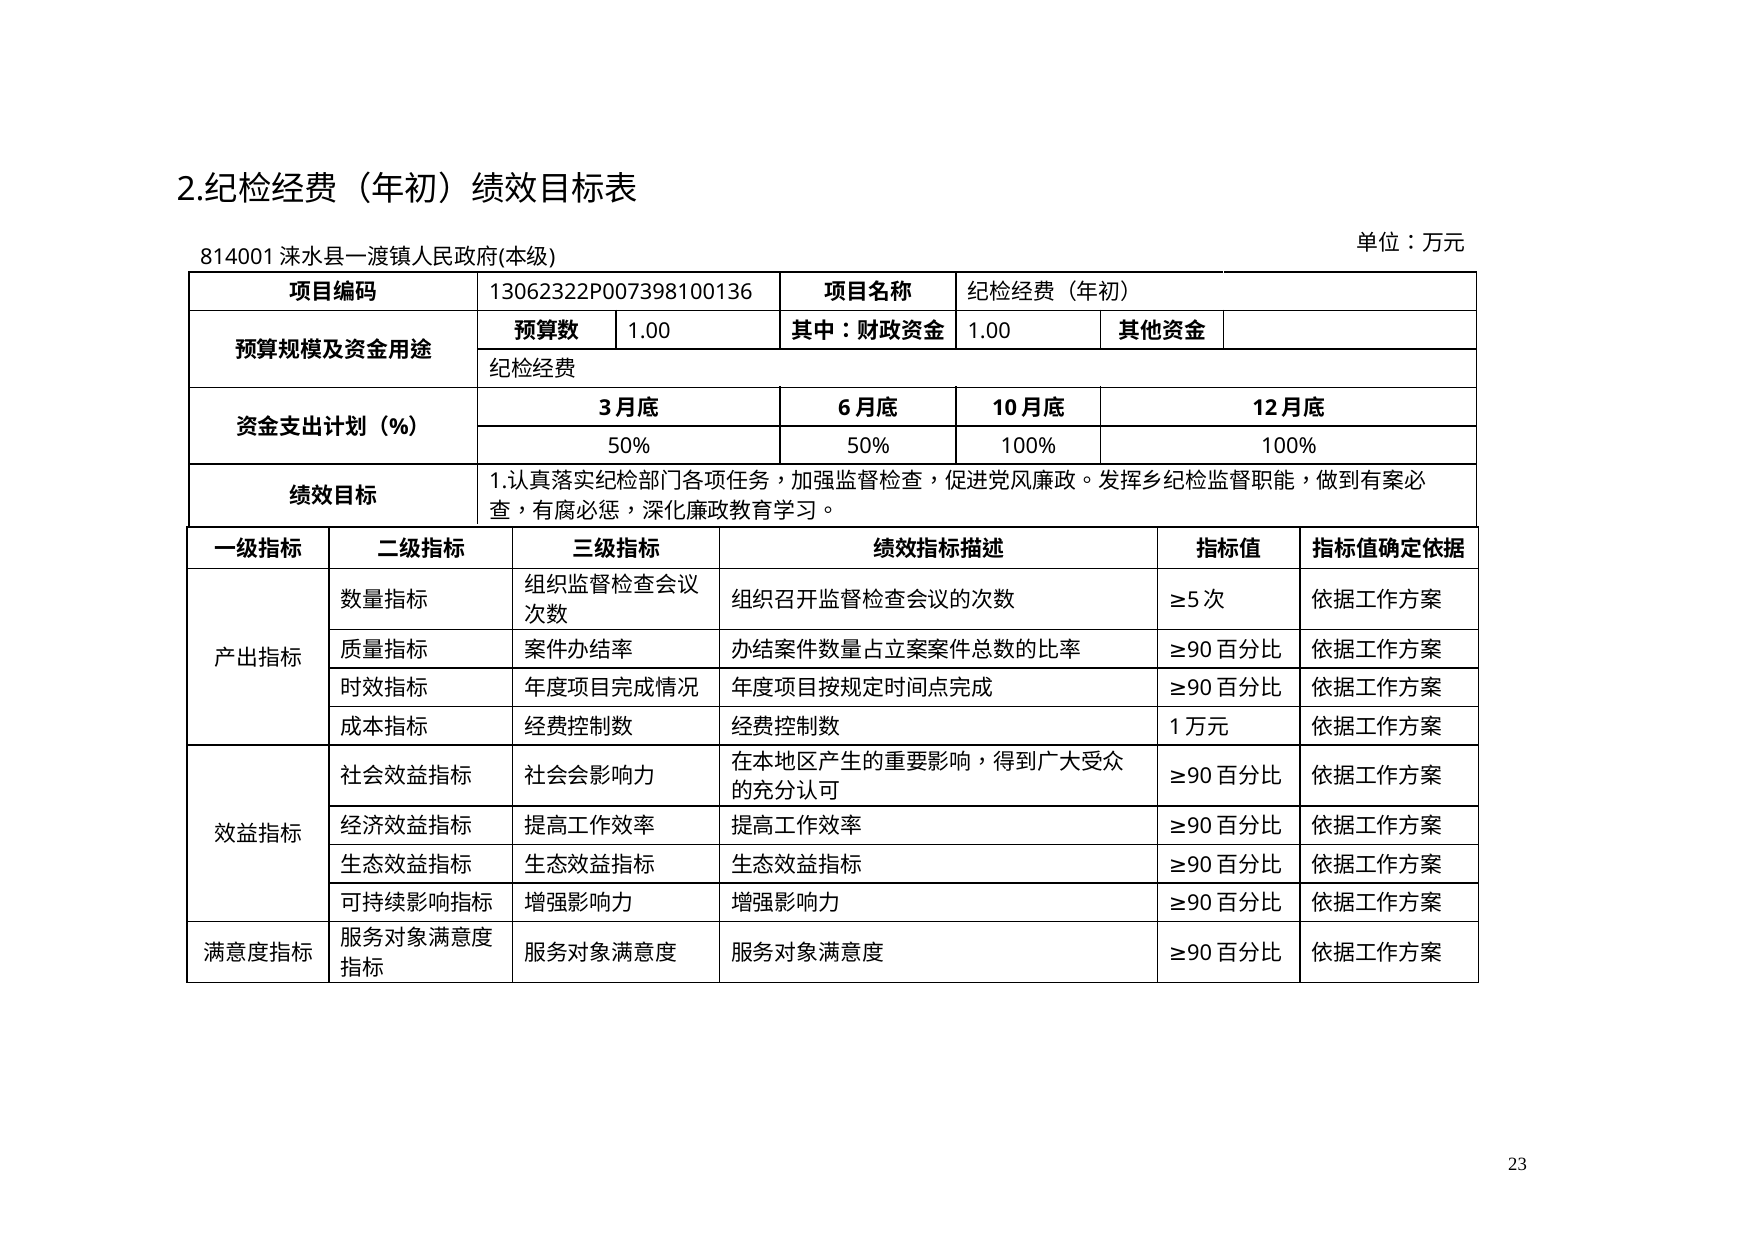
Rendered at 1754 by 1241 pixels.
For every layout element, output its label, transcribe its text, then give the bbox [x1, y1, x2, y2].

table_header 绩效指标描述 [720, 528, 1157, 568]
table_cell 案件办结率 [513, 630, 719, 667]
table_cell 其他资金 [1101, 311, 1223, 348]
table_cell [1224, 311, 1476, 348]
table_cell 项目编码 [190, 273, 477, 309]
table_cell ≥90百分比 [1158, 630, 1299, 667]
table_cell 其中：财政资金 [781, 311, 955, 348]
table_header 单位：万元 [1224, 212, 1476, 271]
table_cell 经济效益指标 [330, 807, 512, 844]
table_cell 时效指标 [330, 669, 512, 706]
table_cell 50% [781, 427, 955, 463]
table_cell 纪检经费 [478, 350, 1476, 386]
table_cell 年度项目按规定时间点完成 [720, 669, 1157, 706]
table_cell ≥90百分比 [1158, 922, 1299, 982]
table_cell 满意度指标 [188, 922, 328, 982]
table_cell 1.00 [617, 311, 779, 348]
table_cell 年度项目完成情况 [513, 669, 719, 706]
table_cell 组织召开监督检查会议的次数 [720, 569, 1157, 629]
table_header 二级指标 [330, 528, 512, 568]
table_cell 提高工作效率 [513, 807, 719, 844]
table_cell 服务对象满意度指标 [330, 922, 512, 982]
table_cell 1.00 [957, 311, 1100, 348]
table_cell 提高工作效率 [720, 807, 1157, 844]
table_header 指标值 [1158, 528, 1299, 568]
table_cell ≥90百分比 [1158, 845, 1299, 882]
table_cell 预算数 [478, 311, 615, 348]
table_cell 依据工作方案 [1301, 922, 1478, 982]
table_cell ≥90百分比 [1158, 884, 1299, 921]
table_cell 依据工作方案 [1301, 707, 1478, 744]
table_cell 增强影响力 [720, 884, 1157, 921]
table_cell 依据工作方案 [1301, 630, 1478, 667]
table_cell 经费控制数 [513, 707, 719, 744]
table_cell 13062322P007398100136 [478, 273, 779, 309]
table_cell 效益指标 [188, 746, 328, 921]
table_cell 服务对象满意度 [513, 922, 719, 982]
table_cell 产出指标 [188, 569, 328, 744]
table_cell ≥90百分比 [1158, 669, 1299, 706]
table_cell ≥5次 [1158, 569, 1299, 629]
table_cell 1万元 [1158, 707, 1299, 744]
table_cell 可持续影响指标 [330, 884, 512, 921]
table_cell 100% [1101, 427, 1476, 463]
table_cell 组织监督检查会议次数 [513, 569, 719, 629]
table_cell 100% [957, 427, 1100, 463]
table_cell 服务对象满意度 [720, 922, 1157, 982]
table_cell 项目名称 [781, 273, 955, 309]
table_header 814001涞水县一渡镇人民政府(本级) [190, 212, 1223, 271]
table_cell 经费控制数 [720, 707, 1157, 744]
table_cell 数量指标 [330, 569, 512, 629]
table_cell 绩效目标 [190, 465, 477, 524]
table_cell 1.认真落实纪检部门各项任务，加强监督检查，促进党风廉政。发挥乡纪检监督职能，做到有案必查，有腐必惩，深化廉政教育学习。 [478, 465, 1476, 524]
table_cell ≥90百分比 [1158, 746, 1299, 805]
table_cell 依据工作方案 [1301, 746, 1478, 805]
table_cell 生态效益指标 [330, 845, 512, 882]
table_cell 在本地区产生的重要影响，得到广大受众的充分认可 [720, 746, 1157, 805]
table_cell 依据工作方案 [1301, 845, 1478, 882]
table_cell 生态效益指标 [720, 845, 1157, 882]
table_cell 社会会影响力 [513, 746, 719, 805]
table_cell 资金支出计划（%） [190, 388, 477, 463]
table_cell 依据工作方案 [1301, 807, 1478, 844]
table_header 一级指标 [188, 528, 328, 568]
table_cell 预算规模及资金用途 [190, 311, 477, 386]
table_cell 生态效益指标 [513, 845, 719, 882]
table_cell 10月底 [957, 388, 1100, 425]
table_cell 依据工作方案 [1301, 569, 1478, 629]
table_cell ≥90百分比 [1158, 807, 1299, 844]
text 2.纪检经费（年初）绩效目标表 [118, 164, 1547, 210]
table_cell 依据工作方案 [1301, 884, 1478, 921]
table_cell 社会效益指标 [330, 746, 512, 805]
table_cell 3月底 [478, 388, 779, 425]
table_cell 纪检经费（年初） [957, 273, 1476, 309]
table_header 三级指标 [513, 528, 719, 568]
table_cell 增强影响力 [513, 884, 719, 921]
table_cell 成本指标 [330, 707, 512, 744]
table_cell 6月底 [781, 388, 955, 425]
table_cell 12月底 [1101, 388, 1476, 425]
table_cell 50% [478, 427, 779, 463]
table_header 指标值确定依据 [1301, 528, 1478, 568]
table_cell 办结案件数量占立案案件总数的比率 [720, 630, 1157, 667]
table_cell 依据工作方案 [1301, 669, 1478, 706]
table_cell 质量指标 [330, 630, 512, 667]
